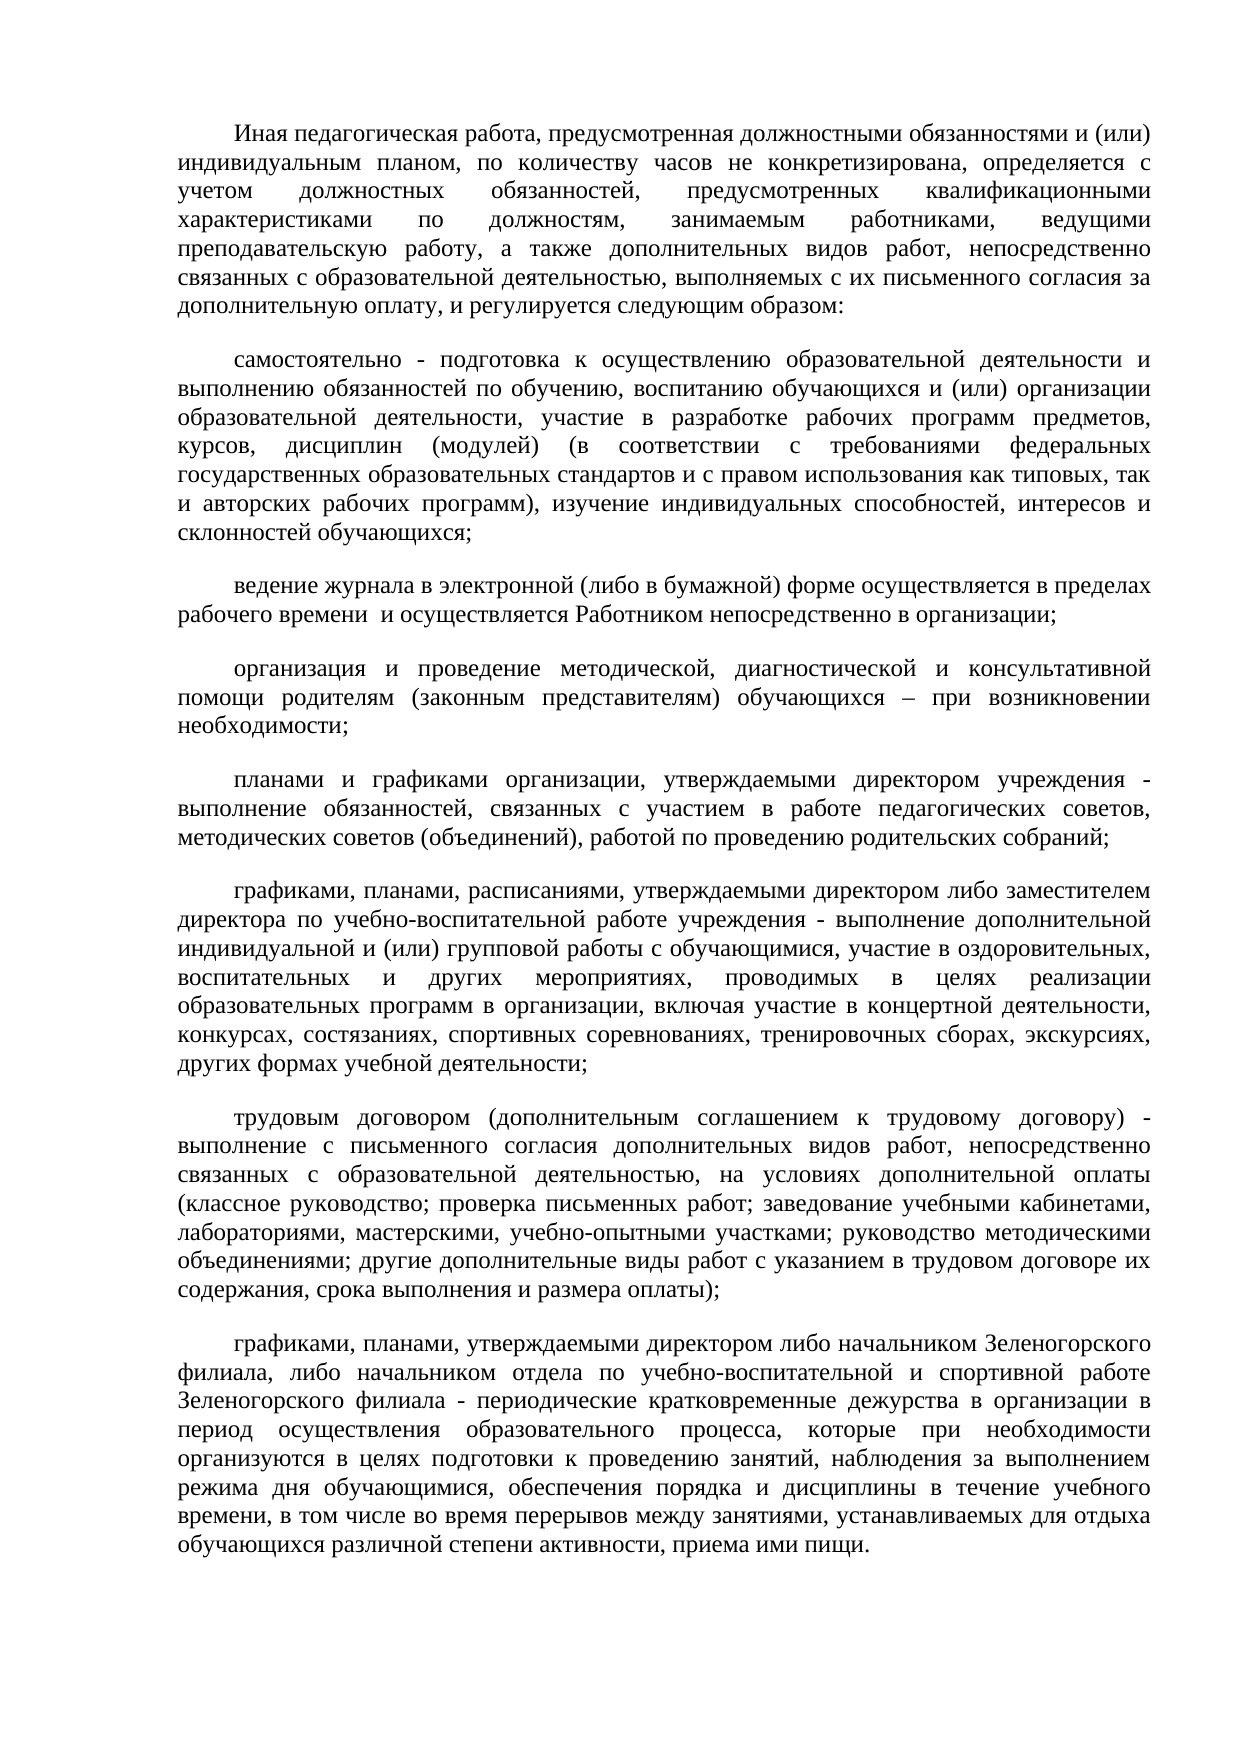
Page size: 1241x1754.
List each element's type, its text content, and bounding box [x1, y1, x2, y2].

text ведение журнала в электронной (либо в бумажной) форме осуществляется в пределах рабочего времени и осуществляется Работником непосредственно в организации; [177, 571, 1152, 628]
text Иная педагогическая работа, предусмотренная должностными обязанностями и (или) индивидуальным планом, по количеству часов не конкретизирована, определяется с учетом должностных обязанностей, предусмотренных квалификационными характеристиками по должностям, занимаемым работниками, ведущими преподавательскую работу, а также дополнительных видов работ, непосредственно связанных с образовательной деятельностью, выполняемых с их письменного согласия за дополнительную оплату, и регулируется следующим образом: [177, 118, 1152, 319]
text графиками, планами, расписаниями, утверждаемыми директором либо заместителем директора по учебно-воспитательной работе учреждения - выполнение дополнительной индивидуальной и (или) групповой работы с обучающимися, участие в оздоровительных, воспитательных и других мероприятиях, проводимых в целях реализации образовательных программ в организации, включая участие в концертной деятельности, конкурсах, состязаниях, спортивных соревнованиях, тренировочных сборах, экскурсиях, других формах учебной деятельности; [177, 876, 1152, 1077]
text самостоятельно - подготовка к осуществлению образовательной деятельности и выполнению обязанностей по обучению, воспитанию обучающихся и (или) организации образовательной деятельности, участие в разработке рабочих программ предметов, курсов, дисциплин (модулей) (в соответствии с требованиями федеральных государственных образовательных стандартов и с правом использования как типовых, так и авторских рабочих программ), изучение индивидуальных способностей, интересов и склонностей обучающихся; [177, 344, 1152, 546]
text трудовым договором (дополнительным соглашением к трудовому договору) - выполнение с письменного согласия дополнительных видов работ, непосредственно связанных с образовательной деятельностью, на условиях дополнительной оплаты (классное руководство; проверка письменных работ; заведование учебными кабинетами, лабораториями, мастерскими, учебно-опытными участками; руководство методическими объединениями; другие дополнительные виды работ с указанием в трудовом договоре их содержания, срока выполнения и размера оплаты); [177, 1102, 1152, 1303]
text планами и графиками организации, утверждаемыми директором учреждения - выполнение обязанностей, связанных с участием в работе педагогических советов, методических советов (объединений), работой по проведению родительских собраний; [177, 764, 1152, 851]
text организация и проведение методической, диагностической и консультативной помощи родителям (законным представителям) обучающихся – при возникновении необходимости; [177, 653, 1152, 739]
text графиками, планами, утверждаемыми директором либо начальником Зеленогорского филиала, либо начальником отдела по учебно-воспитательной и спортивной работе Зеленогорского филиала - периодические кратковременные дежурства в организации в период осуществления образовательного процесса, которые при необходимости организуются в целях подготовки к проведению занятий, наблюдения за выполнением режима дня обучающимися, обеспечения порядка и дисциплины в течение учебного времени, в том числе во время перерывов между занятиями, устанавливаемых для отдыха обучающихся различной степени активности, приема ими пищи. [177, 1328, 1152, 1558]
